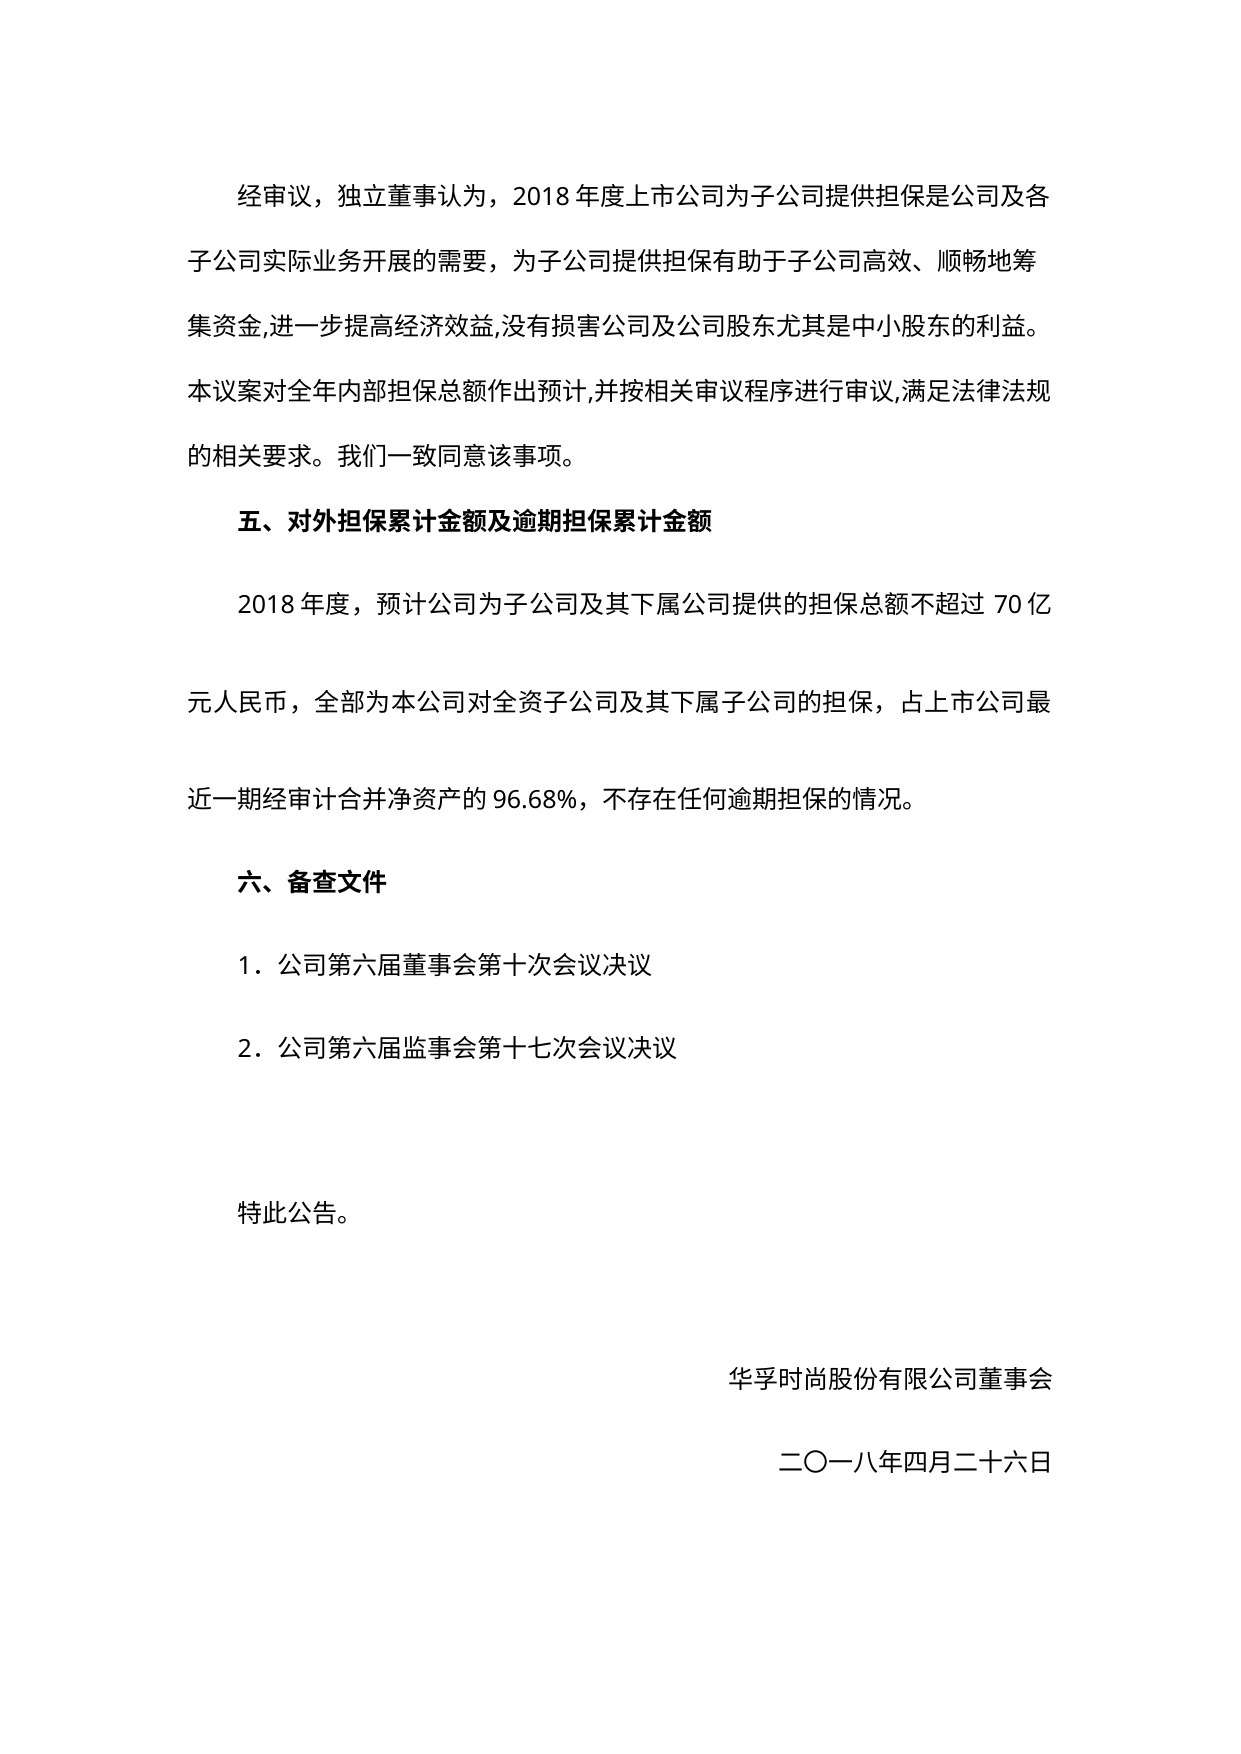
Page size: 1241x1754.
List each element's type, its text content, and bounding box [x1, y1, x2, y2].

text 经审议，独立董事认为，2018年度上市公司为子公司提供担保是公司及各子公司实际业务开展的需要，为子公司提供担保有助于子公司高效、顺畅地筹集资金,进一步提高经济效益,没有损害公司及公司股东尤其是中小股东的利益。本议案对全年内部担保总额作出预计,并按相关审议程序进行审议,满足法律法规的相关要求。我们一致同意该事项。 [187, 162, 1053, 487]
text 2018年度，预计公司为子公司及其下属公司提供的担保总额不超过70亿元人民币，全部为本公司对全资子公司及其下属子公司的担保，占上市公司最近一期经审计合并净资产的96.68%，不存在任何逾期担保的情况。 [187, 570, 1053, 830]
text 六、备查文件 [187, 848, 1053, 913]
text 2．公司第六届监事会第十七次会议决议 [187, 1014, 1053, 1079]
text 1．公司第六届董事会第十次会议决议 [187, 931, 1053, 996]
text 五、对外担保累计金额及逾期担保累计金额 [187, 487, 1053, 552]
text 特此公告。 [187, 1179, 1053, 1244]
text 二〇一八年四月二十六日 [187, 1428, 1053, 1493]
text 华孚时尚股份有限公司董事会 [187, 1345, 1053, 1410]
